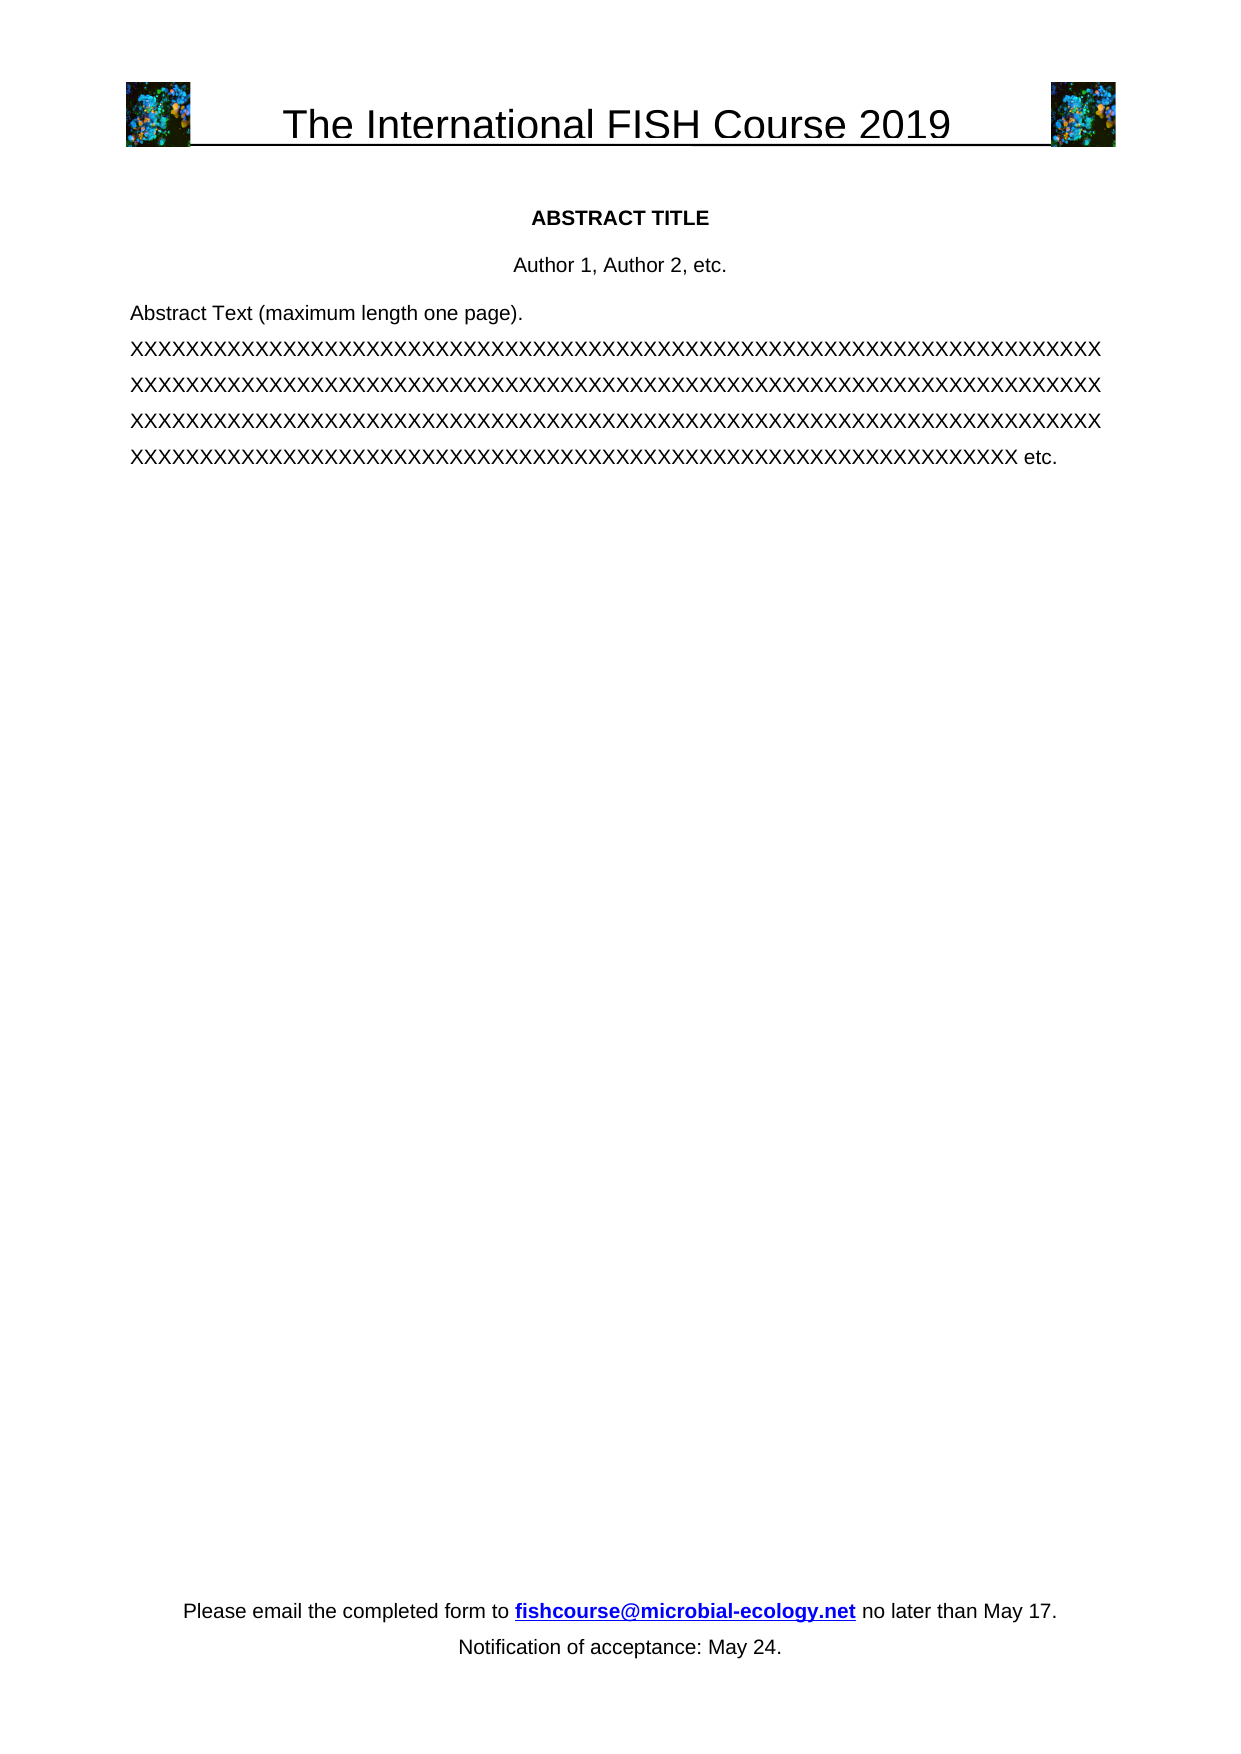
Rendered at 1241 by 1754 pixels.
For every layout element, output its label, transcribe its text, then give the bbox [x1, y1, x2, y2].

text Abstract Text (maximum length one page). XXXXXXXXXXXXXXXXXXXXXXXXXXXXXXXXXXXXXXXXXXXXXXXXXXXXXXXXXXXXXXXXXXXXXXXXXXXXXXXXXXXXXXXXXXXXXXXXXXXXXXXXXXXXXXXXXXXXXXXXXXXXXXXXXXXXXXXXXXXXXXXXXXXXXXXXXXXXXXXXXXXXXXXXXXXXXXXXXXXXXXXXXXXXXXXXXXXXXXXXXXXXXXXXXXXXXXXXXXXXXXXXXXXXXXXXXXXXXXXXXXXXXXXXXXXXXXXXXXXXXXXXXXXXXXXXXX etc. [130, 301, 1110, 469]
text Author 1, Author 2, etc. [130, 253, 1110, 277]
text ABSTRACT TITLE [130, 205, 1110, 229]
